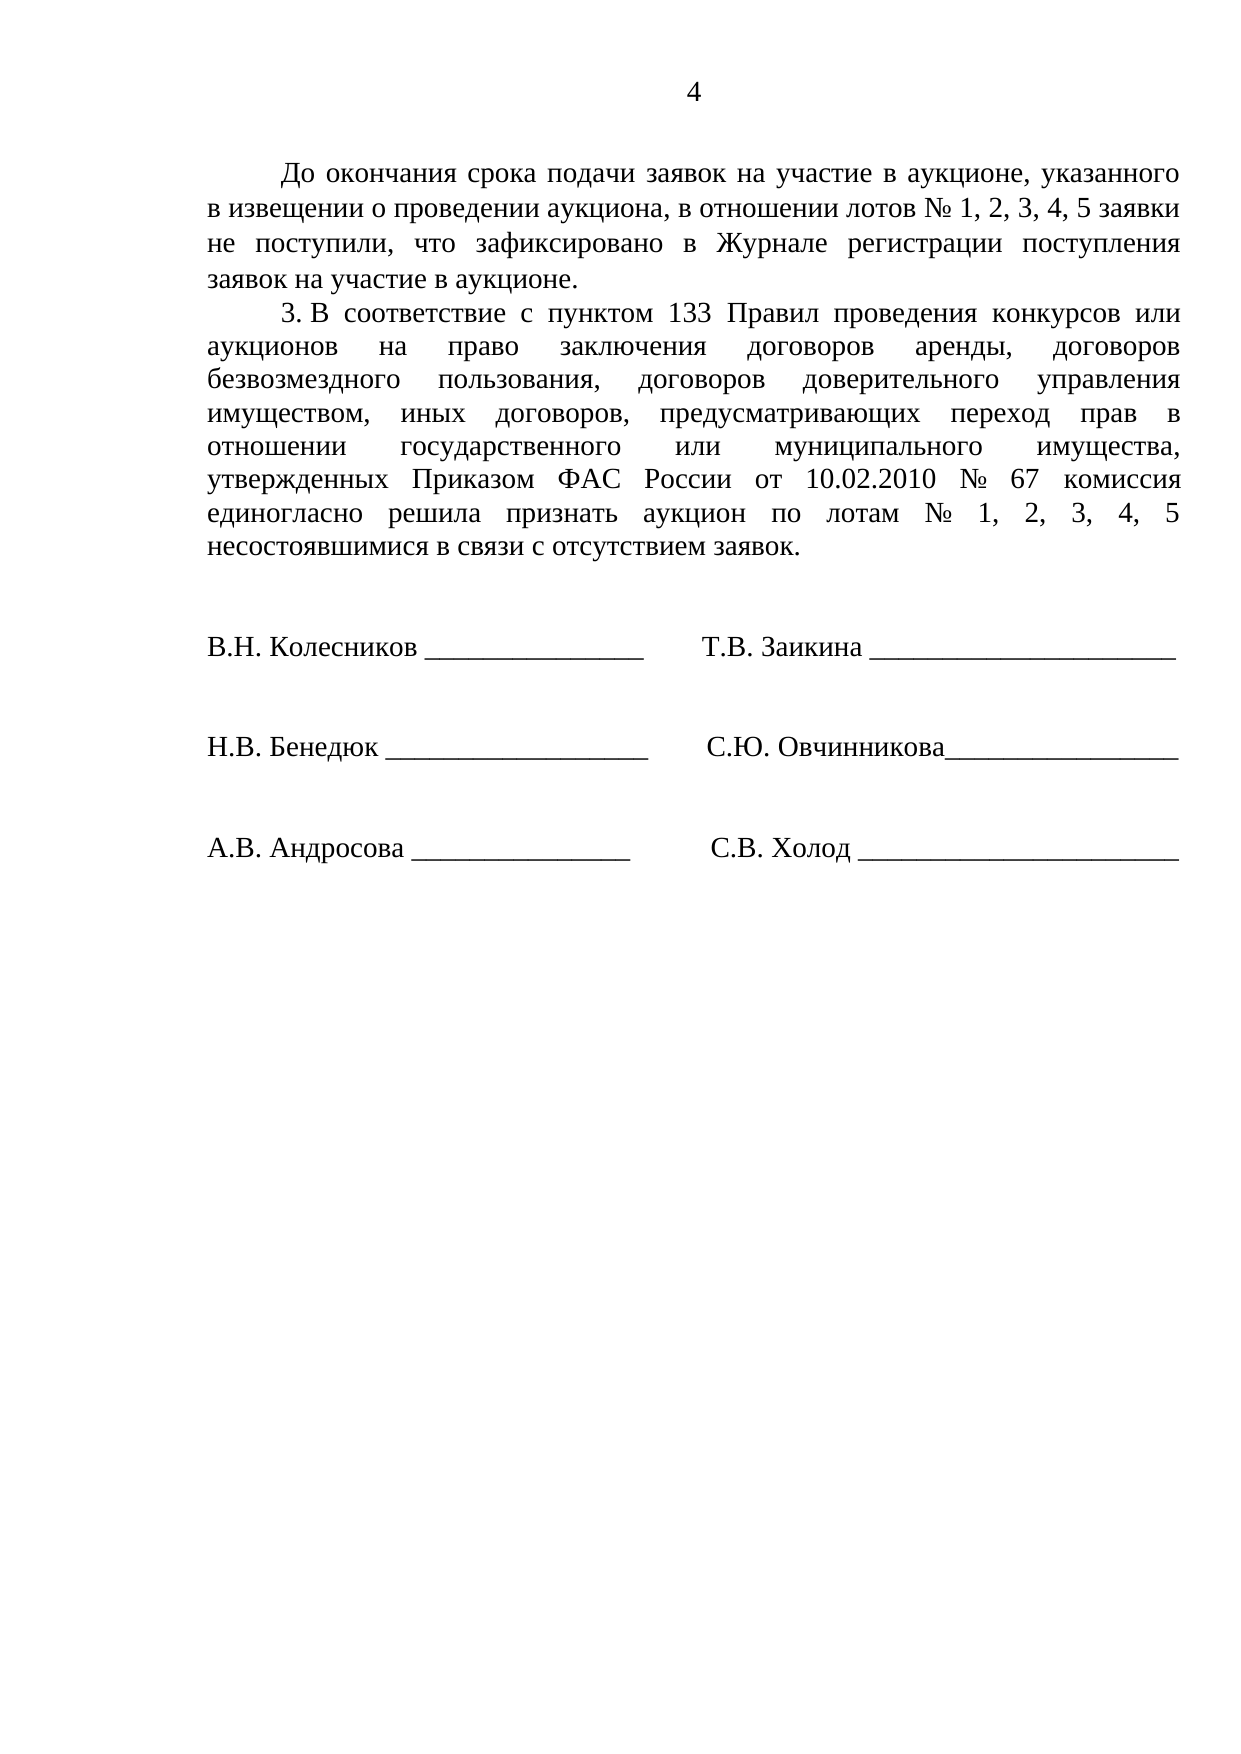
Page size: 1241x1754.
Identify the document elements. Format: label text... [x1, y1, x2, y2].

text До окончания срока подачи заявок на участие в аукционе, указанного в извещении о проведении аукциона, в отношении лотов № 1, 2, 3, 4, 5 заявки не поступили, что зафиксировано в Журнале регистрации поступления заявок на участие в аукционе. [207, 154, 1181, 295]
text А.В. Андросова _______________ С.В. Холод ______________________ [207, 830, 1181, 864]
text Н.В. Бенедюк __________________ С.Ю. Овчинникова________________ [207, 729, 1181, 763]
text В.Н. Колесников _______________ Т.В. Заикина _____________________ [207, 629, 1181, 662]
list 3. В соответствие с пунктом 133 Правил проведения конкурсов или аукционов на право заключения договоров аренды, договоров безвозмездного пользования, договоров доверительного управления имуществом, иных договоров, предусматривающих переход прав в отношении государственного или муниципального имущества, утвержденных Приказом ФАС России от 10.02.2010 № 67 комиссия единогласно решила признать аукцион по лотам № 1, 2, 3, 4, 5 несостоявшимися в связи с отсутствием заявок. [207, 295, 1181, 562]
